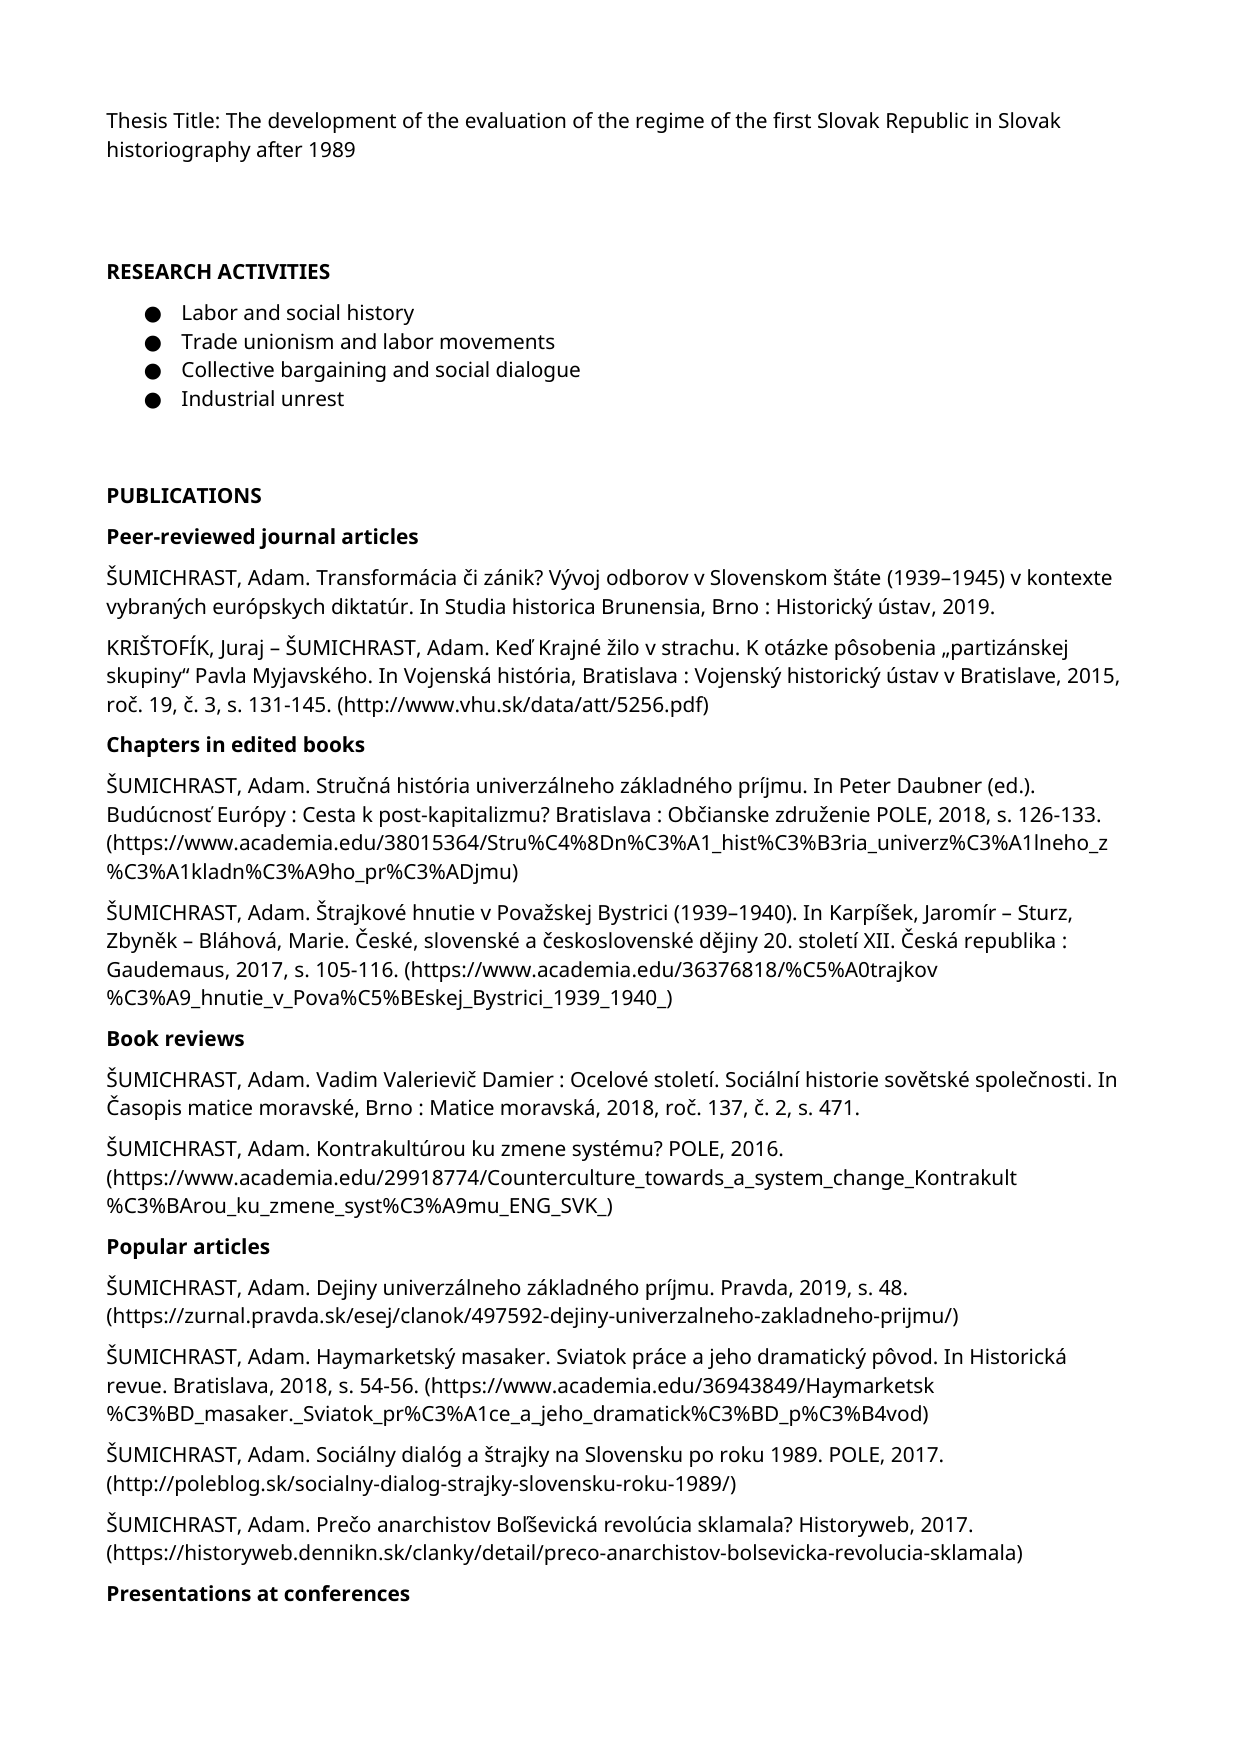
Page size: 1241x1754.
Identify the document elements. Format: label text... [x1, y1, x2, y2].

text ŠUMICHRAST, Adam. Dejiny univerzálneho základného príjmu. Pravda, 2019, s. 48. (https://zurnal.pravda.sk/esej/clanok/497592-dejiny-univerzalneho-zakladneho-prijmu/) [106, 1273, 1134, 1330]
text ŠUMICHRAST, Adam. Vadim Valerievič Damier : Ocelové století. Sociální historie sovětské společnosti. In Časopis matice moravské, Brno : Matice moravská, 2018, roč. 137, č. 2, s. 471. [106, 1065, 1134, 1122]
list Trade unionism and labor movements [144, 327, 1134, 355]
list Industrial unrest [144, 384, 1134, 412]
text Peer-reviewed journal articles [106, 522, 1134, 551]
text PUBLICATIONS [106, 482, 1134, 510]
text ŠUMICHRAST, Adam. Sociálny dialóg a štrajky na Slovensku po roku 1989. POLE, 2017. (http://poleblog.sk/socialny-dialog-strajky-slovensku-roku-1989/) [106, 1440, 1134, 1497]
text ŠUMICHRAST, Adam. Prečo anarchistov Boľševická revolúcia sklamala? Historyweb, 2017. (https://historyweb.dennikn.sk/clanky/detail/preco-anarchistov-bolsevicka-revolucia-sklamala) [106, 1510, 1134, 1567]
list Collective bargaining and social dialogue [144, 355, 1134, 384]
text Popular articles [106, 1232, 1134, 1261]
text ŠUMICHRAST, Adam. Stručná história univerzálneho základného príjmu. In Peter Daubner (ed.). Budúcnosť Európy : Cesta k post-kapitalizmu? Bratislava : Občianske združenie POLE, 2018, s. 126-133. (https://www.academia.edu/38015364/Stru%C4%8Dn%C3%A1_hist%C3%B3ria_univerz%C3%A1lneho_z%C3%A1kladn%C3%A9ho_pr%C3%ADjmu) [106, 772, 1134, 885]
text ŠUMICHRAST, Adam. Štrajkové hnutie v Považskej Bystrici (1939–1940). In Karpíšek, Jaromír – Sturz, Zbyněk – Bláhová, Marie. České, slovenské a československé dějiny 20. století XII. Česká republika : Gaudemaus, 2017, s. 105-116. (https://www.academia.edu/36376818/%C5%A0trajkov%C3%A9_hnutie_v_Pova%C5%BEskej_Bystrici_1939_1940_) [106, 898, 1134, 1012]
text Chapters in edited books [106, 731, 1134, 759]
text ŠUMICHRAST, Adam. Haymarketský masaker. Sviatok práce a jeho dramatický pôvod. In Historická revue. Bratislava, 2018, s. 54-56. (https://www.academia.edu/36943849/Haymarketsk%C3%BD_masaker._Sviatok_pr%C3%A1ce_a_jeho_dramatick%C3%BD_p%C3%B4vod) [106, 1342, 1134, 1428]
text ŠUMICHRAST, Adam. Kontrakultúrou ku zmene systému? POLE, 2016. (https://www.academia.edu/29918774/Counterculture_towards_a_system_change_Kontrakult%C3%BArou_ku_zmene_syst%C3%A9mu_ENG_SVK_) [106, 1134, 1134, 1220]
text Thesis Title: The development of the evaluation of the regime of the first Slovak Republic in Slovak historiography after 1989 [106, 106, 1134, 163]
text RESEARCH ACTIVITIES [106, 257, 1134, 286]
text KRIŠTOFÍK, Juraj – ŠUMICHRAST, Adam. Keď Krajné žilo v strachu. K otázke pôsobenia „partizánskej skupiny“ Pavla Myjavského. In Vojenská história, Bratislava : Vojenský historický ústav v Bratislave, 2015, roč. 19, č. 3, s. 131-145. (http://www.vhu.sk/data/att/5256.pdf) [106, 633, 1134, 718]
list Labor and social history [144, 298, 1134, 327]
text Presentations at conferences [106, 1579, 1134, 1607]
text Book reviews [106, 1024, 1134, 1052]
text ŠUMICHRAST, Adam. Transformácia či zánik? Vývoj odborov v Slovenskom štáte (1939–1945) v kontexte vybraných európskych diktatúr. In Studia historica Brunensia, Brno : Historický ústav, 2019. [106, 563, 1134, 620]
